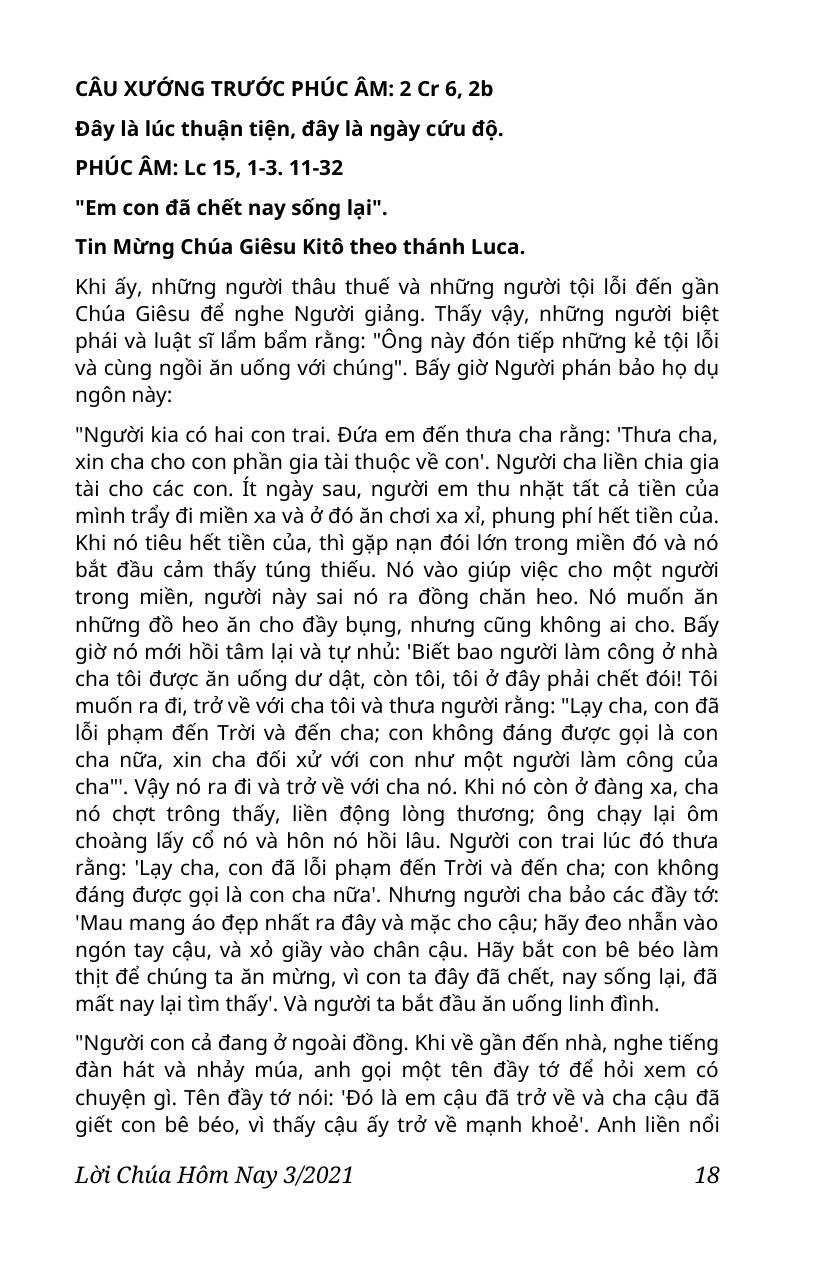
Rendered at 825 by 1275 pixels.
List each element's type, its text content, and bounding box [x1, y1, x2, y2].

text Đây là lúc thuận tiện, đây là ngày cứu độ. [75, 114, 720, 142]
text "Người kia có hai con trai. Đứa em đến thưa cha rằng: 'Thưa cha, xin cha cho con phần gia tài thuộc về con'. Người cha liền chia gia tài cho các con. Ít ngày sau, người em thu nhặt tất cả tiền của mình trẩy đi miền xa và ở đó ăn chơi xa xỉ, phung phí hết tiền của. Khi nó tiêu hết tiền của, thì gặp nạn đói lớn trong miền đó và nó bắt đầu cảm thấy túng thiếu. Nó vào giúp việc cho một người trong miền, người này sai nó ra đồng chăn heo. Nó muốn ăn những đồ heo ăn cho đầy bụng, nhưng cũng không ai cho. Bấy giờ nó mới hồi tâm lại và tự nhủ: 'Biết bao người làm công ở nhà cha tôi được ăn uống dư dật, còn tôi, tôi ở đây phải chết đói! Tôi muốn ra đi, trở về với cha tôi và thưa người rằng: "Lạy cha, con đã lỗi phạm đến Trời và đến cha; con không đáng được gọi là con cha nữa, xin cha đối xử với con như một người làm công của cha"'. Vậy nó ra đi và trở về với cha nó. Khi nó còn ở đàng xa, cha nó chợt trông thấy, liền động lòng thương; ông chạy lại ôm choàng lấy cổ nó và hôn nó hồi lâu. Người con trai lúc đó thưa rằng: 'Lạy cha, con đã lỗi phạm đến Trời và đến cha; con không đáng được gọi là con cha nữa'. Nhưng người cha bảo các đầy tớ: 'Mau mang áo đẹp nhất ra đây và mặc cho cậu; hãy đeo nhẫn vào ngón tay cậu, và xỏ giầy vào chân cậu. Hãy bắt con bê béo làm thịt để chúng ta ăn mừng, vì con ta đây đã chết, nay sống lại, đã mất nay lại tìm thấy'. Và người ta bắt đầu ăn uống linh đình. [75, 421, 720, 1017]
text CÂU XƯỚNG TRƯỚC PHÚC ÂM: 2 Cr 6, 2b [75, 75, 720, 102]
text "Em con đã chết nay sống lại". [75, 194, 720, 221]
text Khi ấy, những người thâu thuế và những người tội lỗi đến gần Chúa Giêsu để nghe Người giảng. Thấy vậy, những người biệt phái và luật sĩ lẩm bẩm rằng: "Ông này đón tiếp những kẻ tội lỗi và cùng ngồi ăn uống với chúng". Bấy giờ Người phán bảo họ dụ ngôn này: [75, 273, 720, 408]
text PHÚC ÂM: Lc 15, 1-3. 11-32 [75, 154, 720, 181]
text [75, 1029, 720, 1137]
text Tin Mừng Chúa Giêsu Kitô theo thánh Luca. [75, 233, 720, 260]
